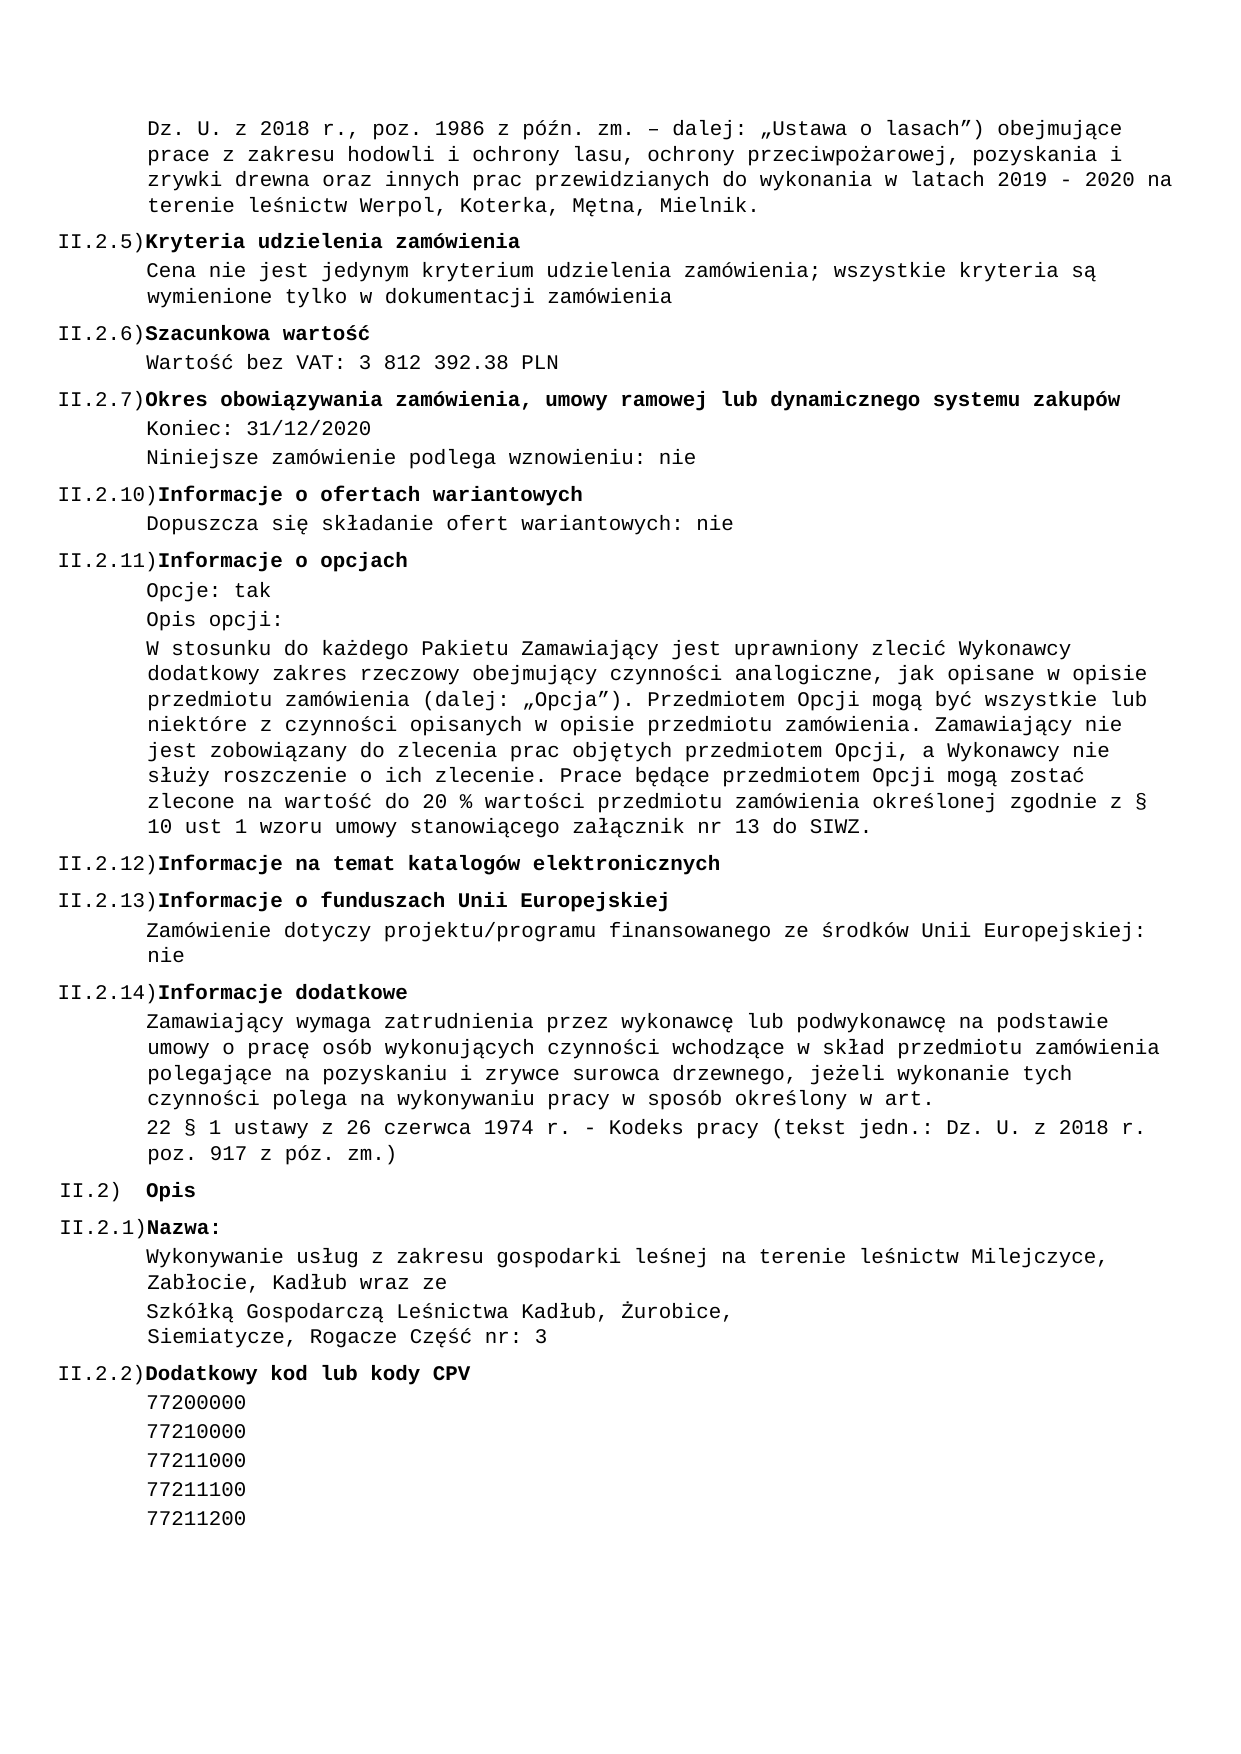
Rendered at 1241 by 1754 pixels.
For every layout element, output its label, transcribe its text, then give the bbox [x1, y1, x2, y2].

text Cena nie jest jedynym kryterium udzielenia zamówienia; wszystkie kryteria są wymienione tylko w dokumentacji zamówienia [146, 261, 1179, 310]
text W stosunku do każdego Pakietu Zamawiający jest uprawniony zlecić Wykonawcy dodatkowy zakres rzeczowy obejmujący czynności analogiczne, jak opisane w opisie przedmiotu zamówienia (dalej: „Opcja”). Przedmiotem Opcji mogą być wszystkie lub niektóre z czynności opisanych w opisie przedmiotu zamówienia. Zamawiający nie jest zobowiązany do zlecenia prac objętych przedmiotem Opcji, a Wykonawcy nie służy roszczenie o ich zlecenie. Prace będące przedmiotem Opcji mogą zostać zlecone na wartość do 20 % wartości przedmiotu zamówienia określonej zgodnie z § 10 ust 1 wzoru umowy stanowiącego załącznik nr 13 do SIWZ. [146, 638, 1179, 840]
text 77200000 [146, 1392, 1179, 1416]
text Zamawiający wymaga zatrudnienia przez wykonawcę lub podwykonawcę na podstawie umowy o pracę osób wykonujących czynności wchodzące w skład przedmiotu zamówienia polegające na pozyskaniu i zrywce surowca drzewnego, jeżeli wykonanie tych czynności polega na wykonywaniu pracy w sposób określony w art. [146, 1012, 1179, 1112]
text 77211000 [146, 1450, 1179, 1474]
text 22 § 1 ustawy z 26 czerwca 1974 r. - Kodeks pracy (tekst jedn.: Dz. U. z 2018 r. poz. 917 z póz. zm.) [146, 1117, 1179, 1166]
text Dopuszcza się składanie ofert wariantowych: nie [146, 513, 1179, 537]
text II.2.14) Informacje dodatkowe [57, 982, 1180, 1006]
text Zamówienie dotyczy projektu/programu finansowanego ze środków Unii Europejskiej: nie [146, 920, 1179, 969]
text II.2.11) Informacje o opcjach [57, 550, 1180, 574]
text II.2.2) Dodatkowy kod lub kody CPV [57, 1363, 1180, 1386]
text Wartość bez VAT: 3 812 392.38 PLN [146, 352, 1179, 376]
text Niniejsze zamówienie podlega wznowieniu: nie [146, 447, 1179, 471]
text Koniec: 31/12/2020 [146, 418, 1179, 442]
text 77211100 [146, 1479, 1179, 1503]
text Opcje: tak [146, 580, 1179, 603]
text II.2.5) Kryteria udzielenia zamówienia [57, 231, 1180, 255]
text 77211200 [146, 1508, 1179, 1532]
text Szkółką Gospodarczą Leśnictwa Kadłub, Żurobice, Siemiatycze, Rogacze Część nr: 3 [146, 1301, 887, 1350]
text 77210000 [146, 1421, 1179, 1445]
text II.2.13) Informacje o funduszach Unii Europejskiej [57, 890, 1180, 914]
text II.2.10) Informacje o ofertach wariantowych [57, 484, 1180, 508]
text II.2.6) Szacunkowa wartość [57, 322, 1180, 346]
text Wykonywanie usług z zakresu gospodarki leśnej na terenie leśnictw Milejczyce, Zabłocie, Kadłub wraz ze [146, 1246, 1179, 1295]
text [146, 118, 1179, 218]
text II.2.7) Okres obowiązywania zamówienia, umowy ramowej lub dynamicznego systemu zakupów [57, 389, 1180, 412]
text II.2) Opis [59, 1179, 1180, 1203]
text II.2.1) Nazwa: [59, 1217, 1180, 1241]
text II.2.12) Informacje na temat katalogów elektronicznych [57, 853, 1180, 877]
text Opis opcji: [146, 609, 1179, 632]
